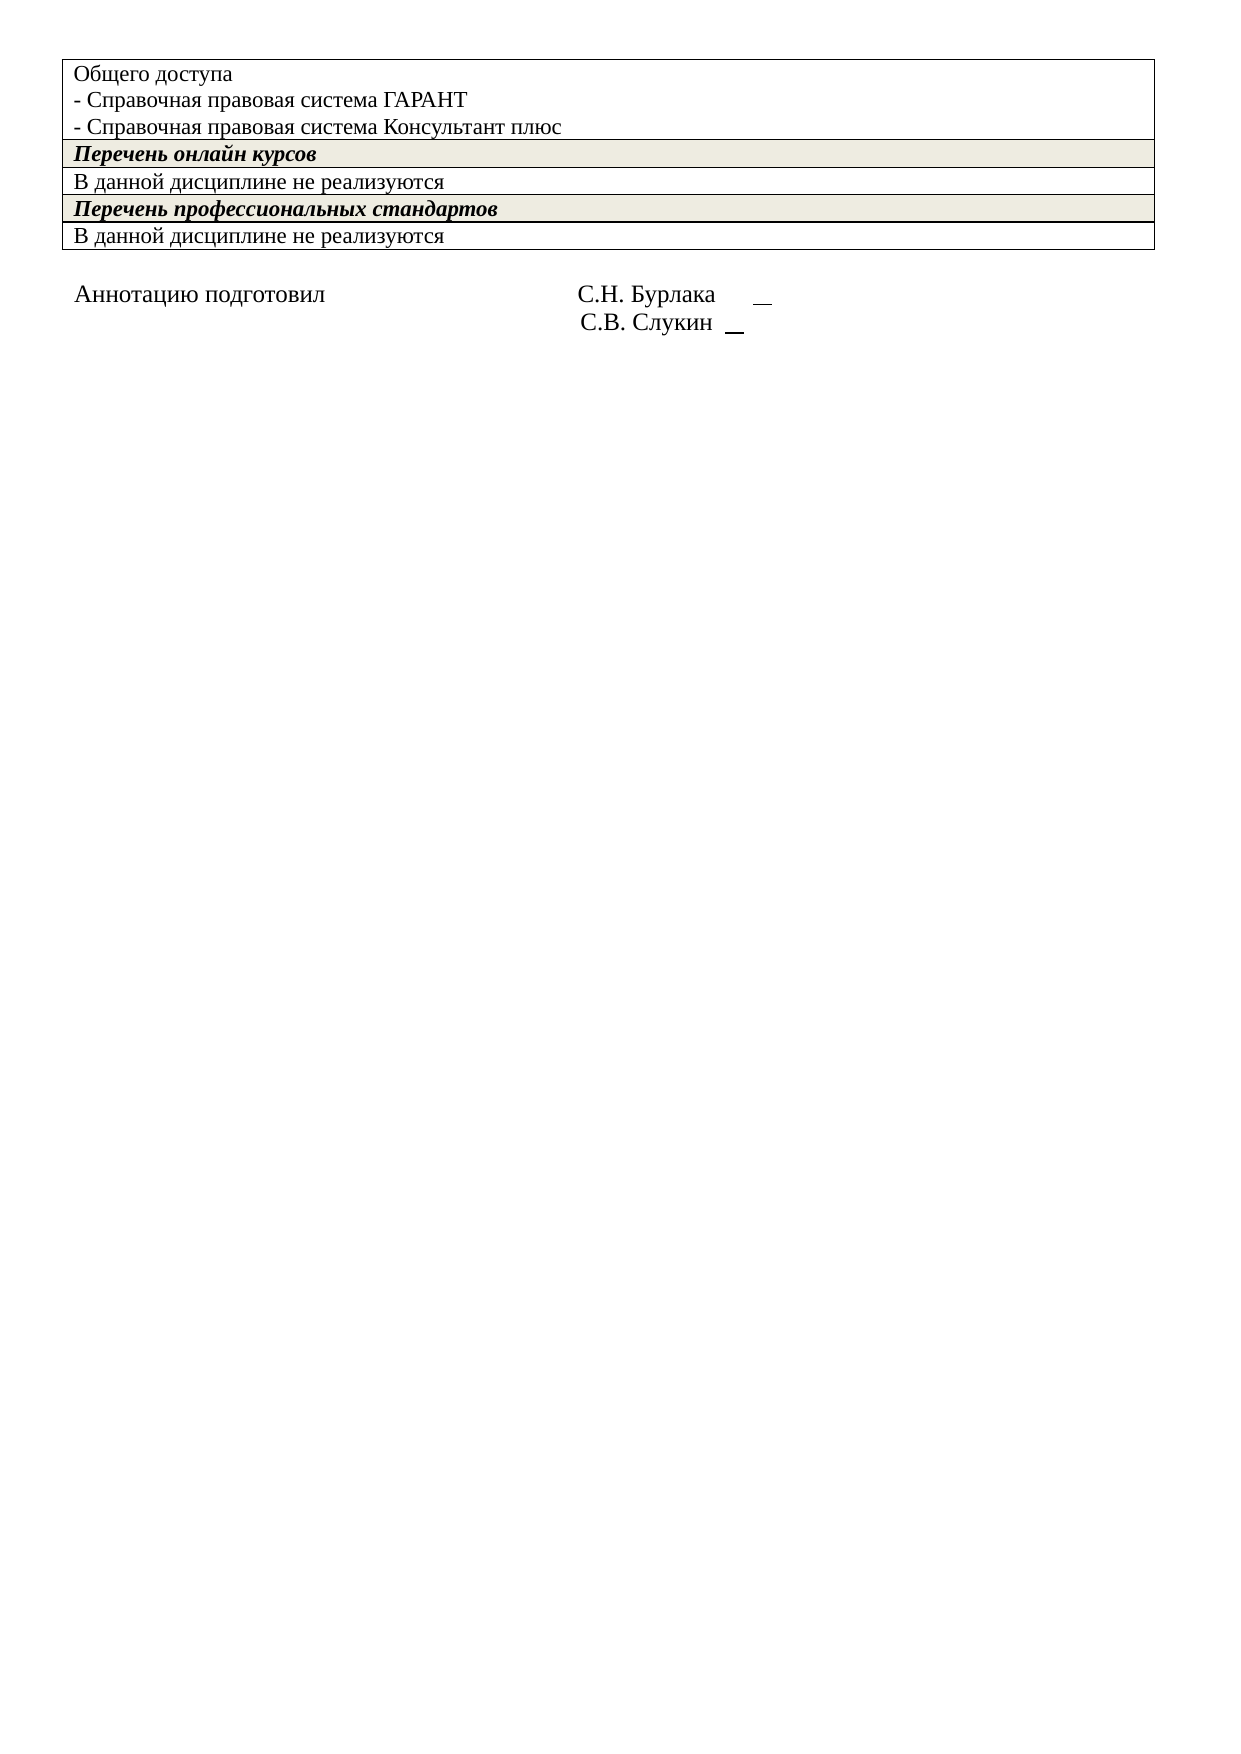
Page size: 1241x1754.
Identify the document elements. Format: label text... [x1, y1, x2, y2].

table_cell Перечень онлайн курсов [63, 140, 1154, 167]
table_cell В данной дисциплине не реализуются [63, 223, 1154, 249]
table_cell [63, 60, 1154, 139]
text С.В. Слукин [74, 307, 1152, 336]
text Аннотацию подготовил С.Н. Бурлака [74, 279, 1152, 307]
table_cell В данной дисциплине не реализуются [63, 168, 1154, 194]
table_cell Перечень профессиональных стандартов [63, 195, 1154, 221]
